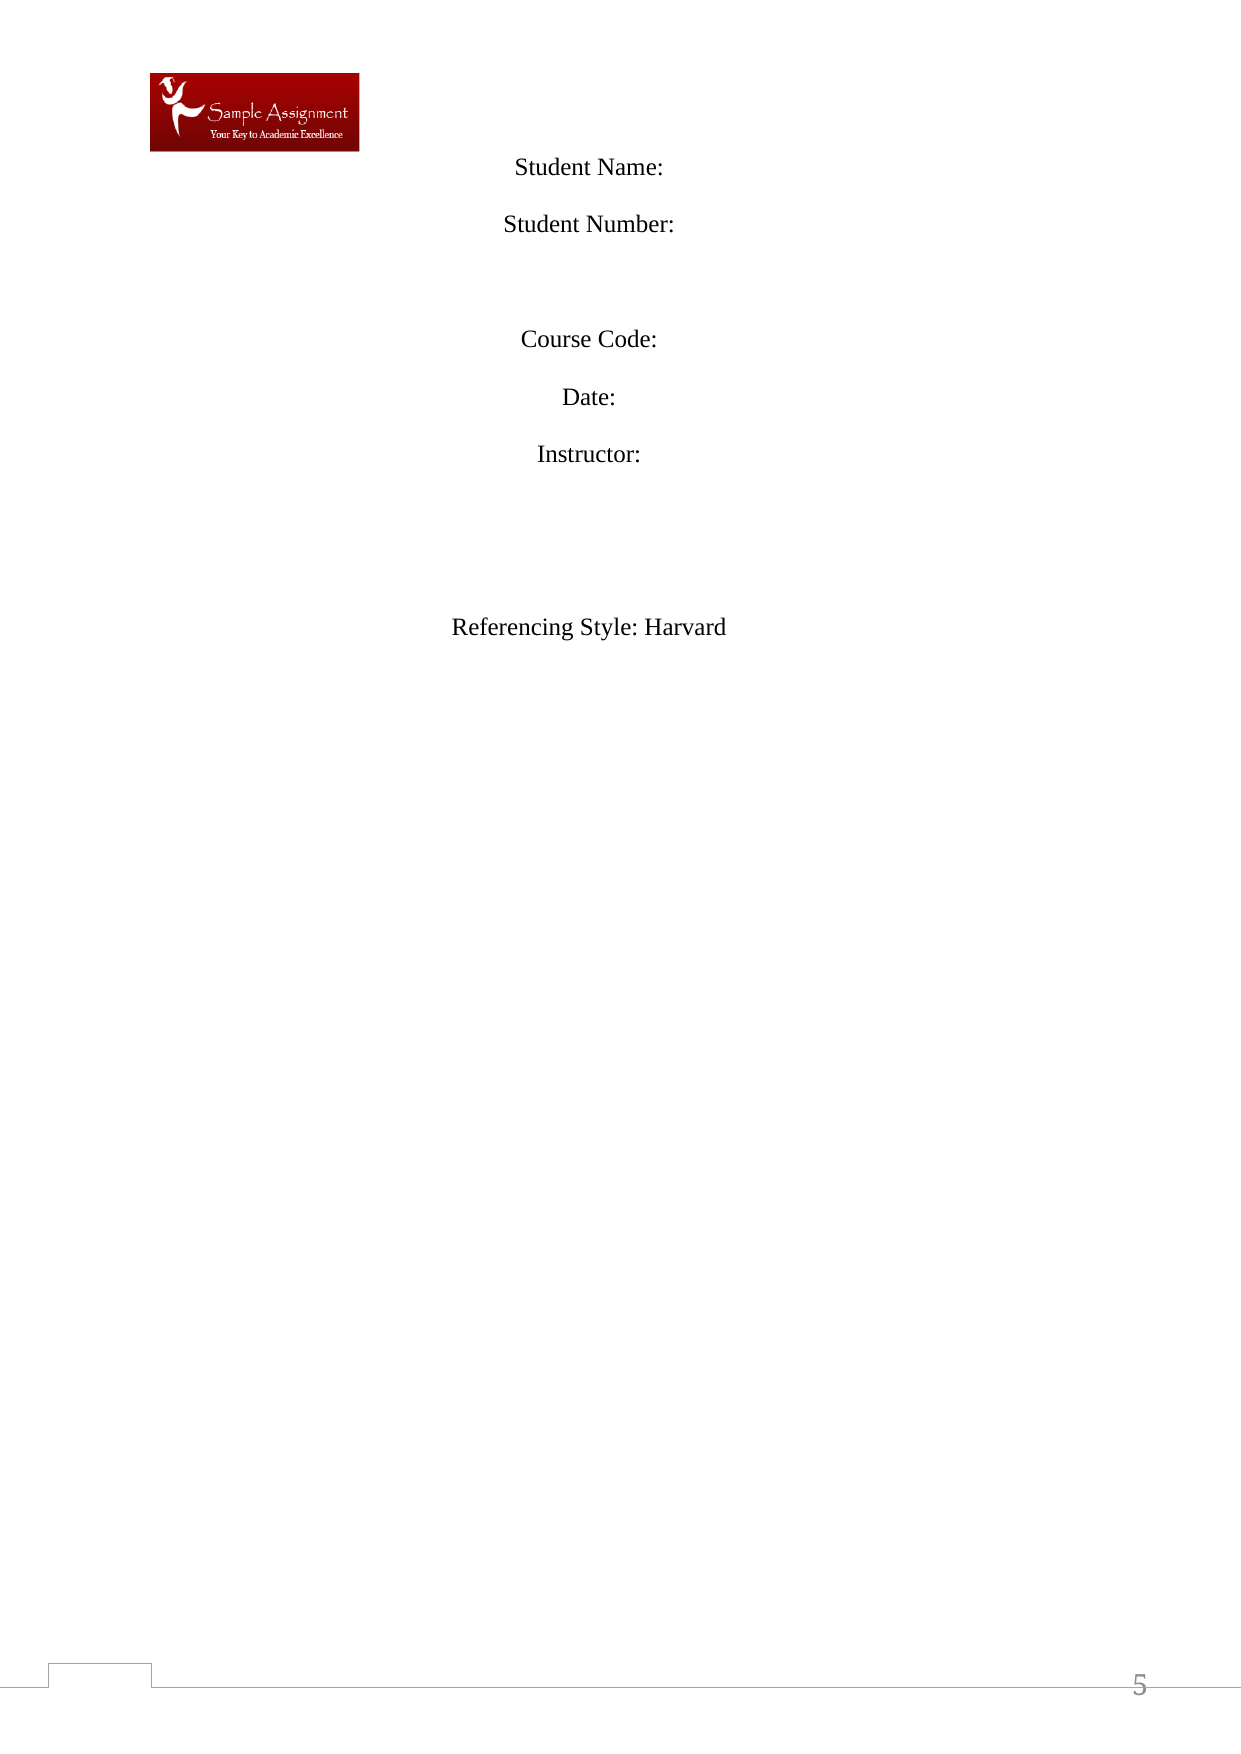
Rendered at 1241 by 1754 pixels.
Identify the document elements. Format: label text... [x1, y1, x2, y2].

text Date: [150, 382, 1028, 411]
text Course Code: [150, 324, 1028, 353]
picture [150, 73, 360, 152]
text Student Number: [150, 209, 1028, 238]
text Student Name: [150, 152, 1028, 181]
text Referencing Style: Harvard [150, 612, 1028, 641]
text Instructor: [150, 439, 1028, 468]
